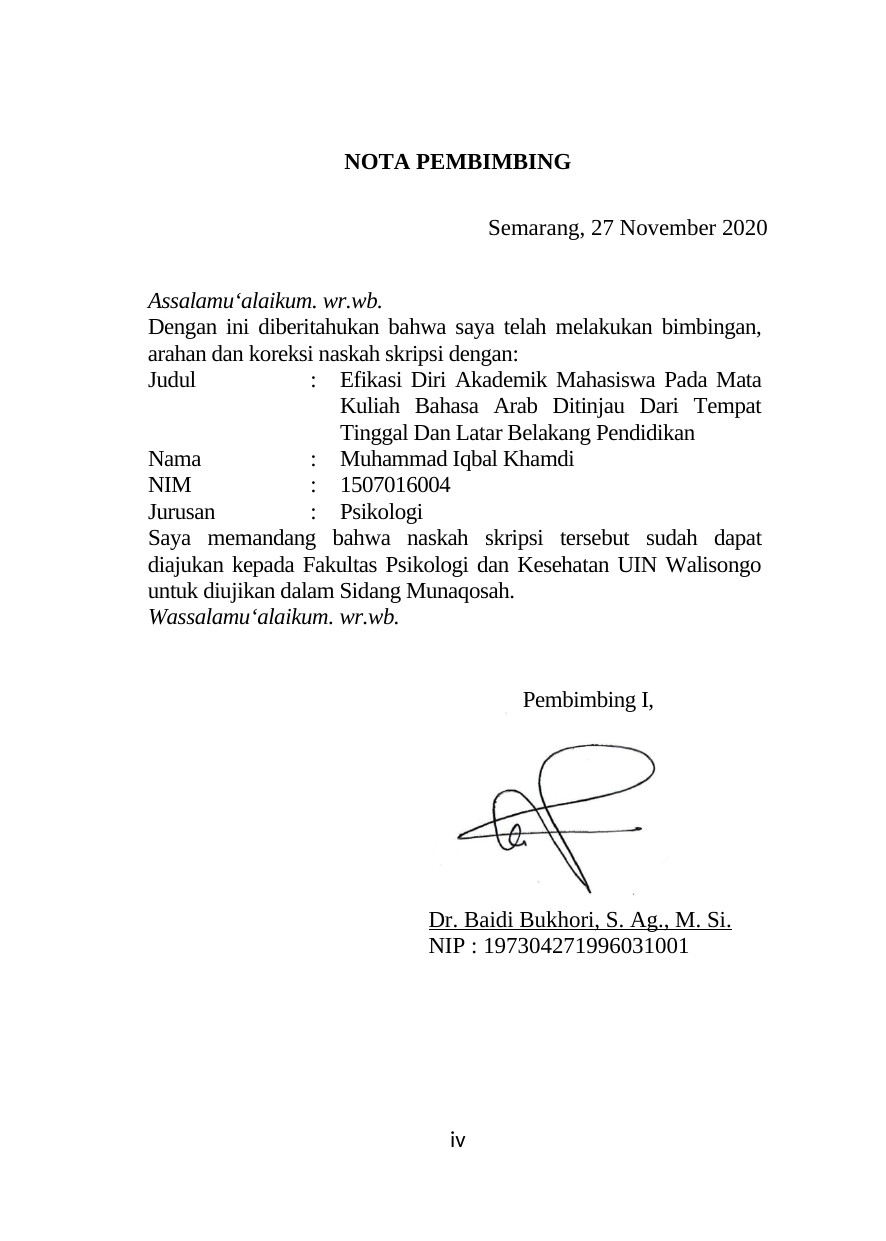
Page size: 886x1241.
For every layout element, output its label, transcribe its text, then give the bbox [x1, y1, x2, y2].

text Judul : Efikasi Diri Akademik Mahasiswa Pada Mata Kuliah Bahasa Arab Ditinjau Dari Tempat Tinggal Dan Latar Belakang Pendidikan [148, 366, 762, 445]
text Wassalamu‘alaikum. wr.wb. [148, 603, 762, 630]
text Assalamu‘alaikum. wr.wb. [148, 287, 762, 313]
list Semarang, 27 November 2020 [143, 213, 768, 240]
text Nama : Muhammad Iqbal Khamdi [148, 445, 762, 472]
text NIM : 1507016004 [148, 472, 762, 498]
text NOTA PEMBIMBING [148, 148, 768, 174]
picture [428, 712, 682, 906]
text Dengan ini diberitahukan bahwa saya telah melakukan bimbingan, arahan dan koreksi naskah skripsi dengan: [148, 313, 762, 366]
text Saya memandang bahwa naskah skripsi tersebut sudah dapat diajukan kepada Fakultas Psikologi dan Kesehatan UIN Walisongo untuk diujikan dalam Sidang Munaqosah. [148, 524, 762, 603]
text Dr. Baidi Bukhori, S. Ag., M. Si. [353, 906, 768, 932]
text NIP : 197304271996031001 [428, 932, 768, 958]
text Pembimbing I, [502, 658, 717, 712]
text Jurusan : Psikologi [148, 498, 762, 524]
